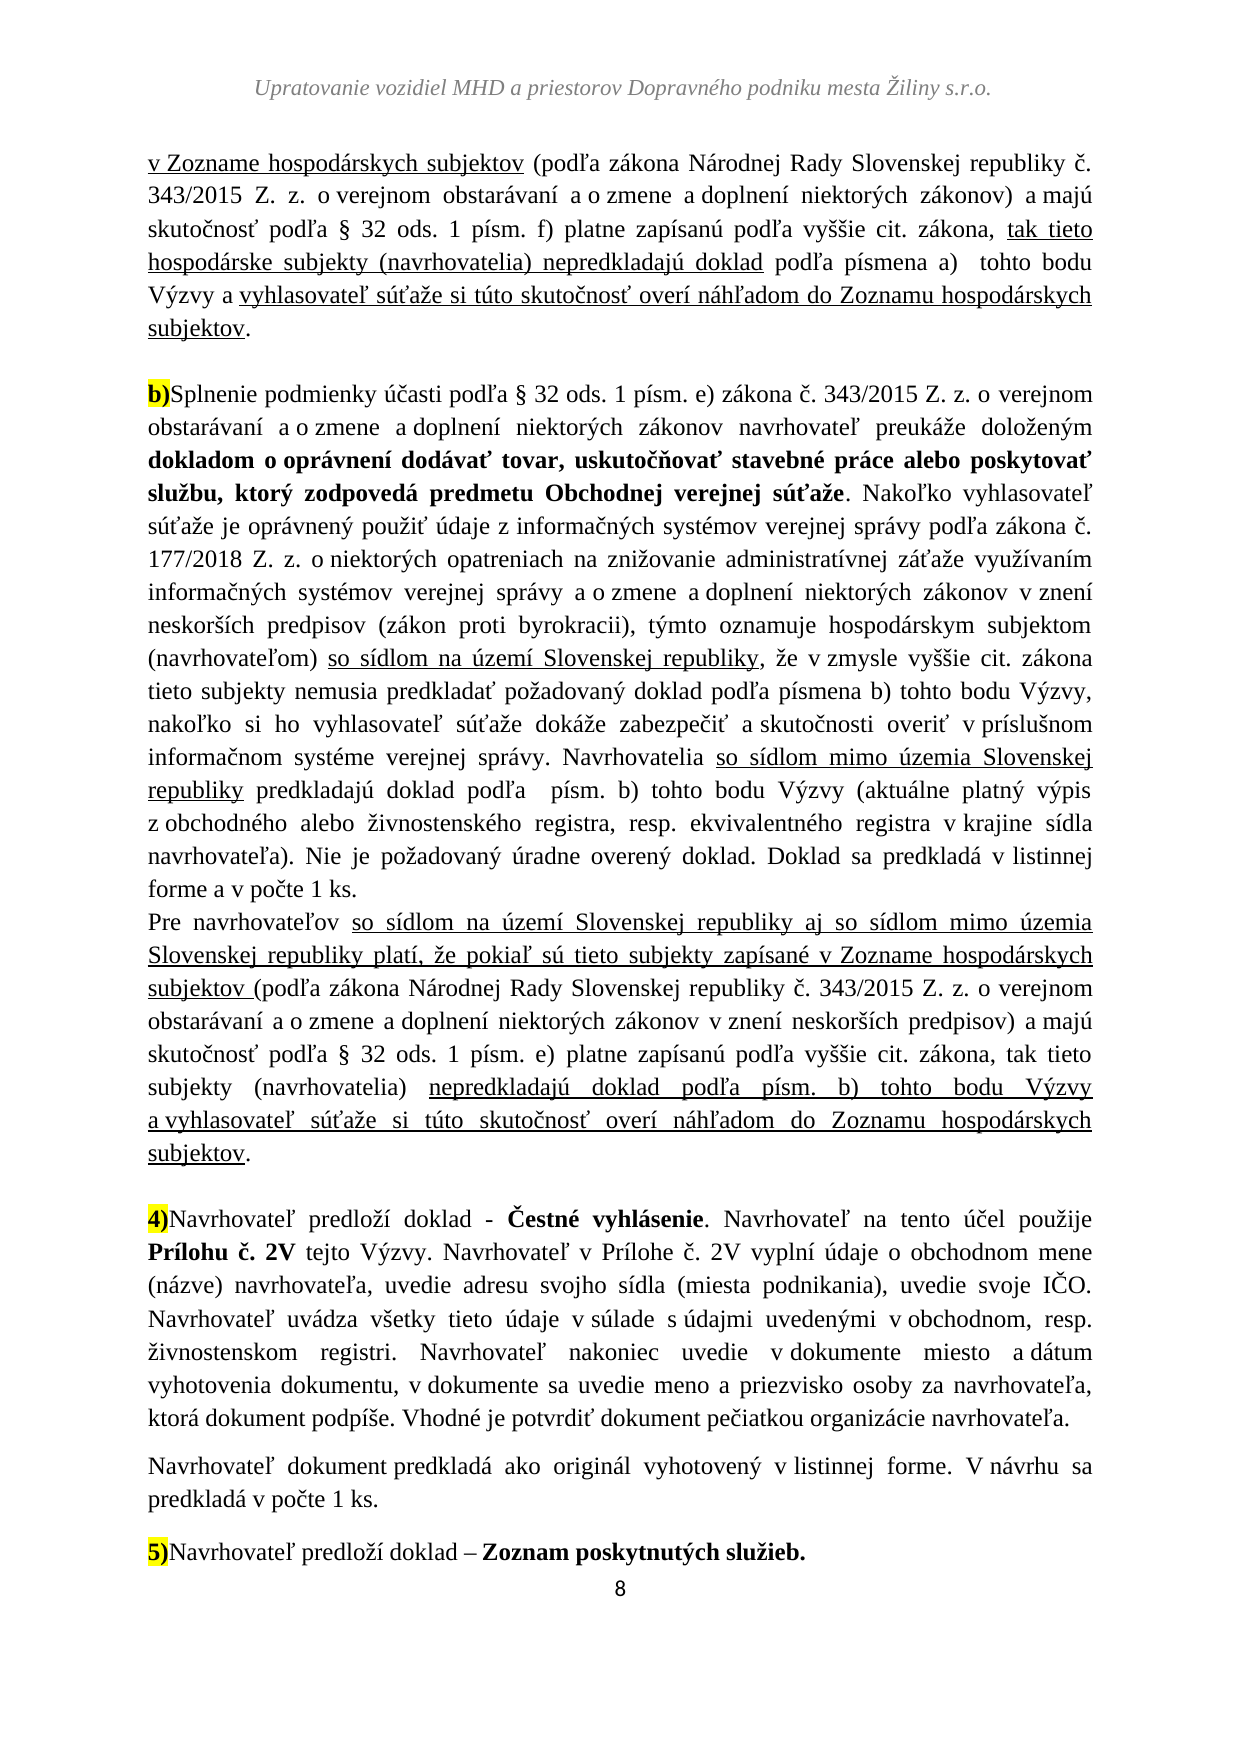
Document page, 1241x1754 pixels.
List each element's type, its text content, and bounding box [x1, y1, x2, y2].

text 4)Navrhovateľ predloží doklad - Čestné vyhlásenie. Navrhovateľ na tento účel použije Prílohu č. 2V tejto Výzvy. Navrhovateľ v Prílohe č. 2V vyplní údaje o obchodnom mene (názve) navrhovateľa, uvedie adresu svojho sídla (miesta podnikania), uvedie svoje IČO. Navrhovateľ uvádza všetky tieto údaje v súlade s údajmi uvedenými v obchodnom, resp. živnostenskom registri. Navrhovateľ nakoniec uvedie v dokumente miesto a dátum vyhotovenia dokumentu, v dokumente sa uvedie meno a priezvisko osoby za navrhovateľa, ktorá dokument podpíše. Vhodné je potvrdiť dokument pečiatkou organizácie navrhovateľa. [148, 1204, 1093, 1431]
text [148, 148, 1093, 341]
text 5)Navrhovateľ predloží doklad – Zoznam poskytnutých služieb. [168, 1537, 1093, 1566]
text Navrhovateľ dokument predkladá ako originál vyhotovený v listinnej forme. V návrhu sa predkladá v počte 1 ks. [148, 1451, 1093, 1512]
text Pre navrhovateľov so sídlom na území Slovenskej republiky aj so sídlom mimo územia Slovenskej republiky platí, že pokiaľ sú tieto subjekty zapísané v Zozname hospodárskych subjektov (podľa zákona Národnej Rady Slovenskej republiky č. 343/2015 Z. z. o verejnom obstarávaní a o zmene a doplnení niektorých zákonov v znení neskorších predpisov) a majú skutočnosť podľa § 32 ods. 1 písm. e) platne zapísanú podľa vyššie cit. zákona, tak tieto subjekty (navrhovatelia) nepredkladajú doklad podľa písm. b) tohto bodu Výzvy a vyhlasovateľ súťaže si túto skutočnosť overí náhľadom do Zoznamu hospodárskych subjektov. [148, 967, 1093, 1167]
text b)Splnenie podmienky účasti podľa § 32 ods. 1 písm. e) zákona č. 343/2015 Z. z. o verejnom obstarávaní a o zmene a doplnení niektorých zákonov navrhovateľ preukáže doloženým dokladom o oprávnení dodávať tovar, uskutočňovať stavebné práce alebo poskytovať službu, ktorý zodpovedá predmetu Obchodnej verejnej súťaže. Nakoľko vyhlasovateľ súťaže je oprávnený použiť údaje z informačných systémov verejnej správy podľa zákona č. 177/2018 Z. z. o niektorých opatreniach na znižovanie administratívnej záťaže využívaním informačných systémov verejnej správy a o zmene a doplnení niektorých zákonov v znení neskorších predpisov (zákon proti byrokracii), týmto oznamuje hospodárskym subjektom (navrhovateľom) so sídlom na území Slovenskej republiky, že v zmysle vyššie cit. zákona tieto subjekty nemusia predkladať požadovaný doklad podľa písmena b) tohto bodu Výzvy, nakoľko si ho vyhlasovateľ súťaže dokáže zabezpečiť a skutočnosti overiť v príslušnom informačnom systéme verejnej správy. Navrhovatelia so sídlom mimo územia Slovenskej republiky predkladajú doklad podľa písm. b) tohto bodu Výzvy (aktuálne platný výpis z obchodného alebo živnostenského registra, resp. ekvivalentného registra v krajine sídla navrhovateľa). Nie je požadovaný úradne overený doklad. Doklad sa predkladá v listinnej forme a v počte 1 ks. [148, 379, 1093, 903]
text Pre navrhovateľov so sídlom na území Slovenskej republiky aj so sídlom mimo územia Slovenskej republiky platí, že pokiaľ sú tieto subjekty zapísané v Zozname hospodárskych subjektov (podľa zákona Národnej Rady Slovenskej republiky č. 343/2015 Z. z. o verejnom obstarávaní a o zmene a doplnení niektorých zákonov v znení neskorších predpisov) a majú skutočnosť podľa § 32 ods. 1 písm. e) platne zapísanú podľa vyššie cit. zákona, tak tieto subjekty (navrhovatelia) nepredkladajú doklad podľa písm. b) tohto bodu Výzvy a vyhlasovateľ súťaže si túto skutočnosť overí náhľadom do Zoznamu hospodárskych subjektov. [148, 907, 1093, 965]
